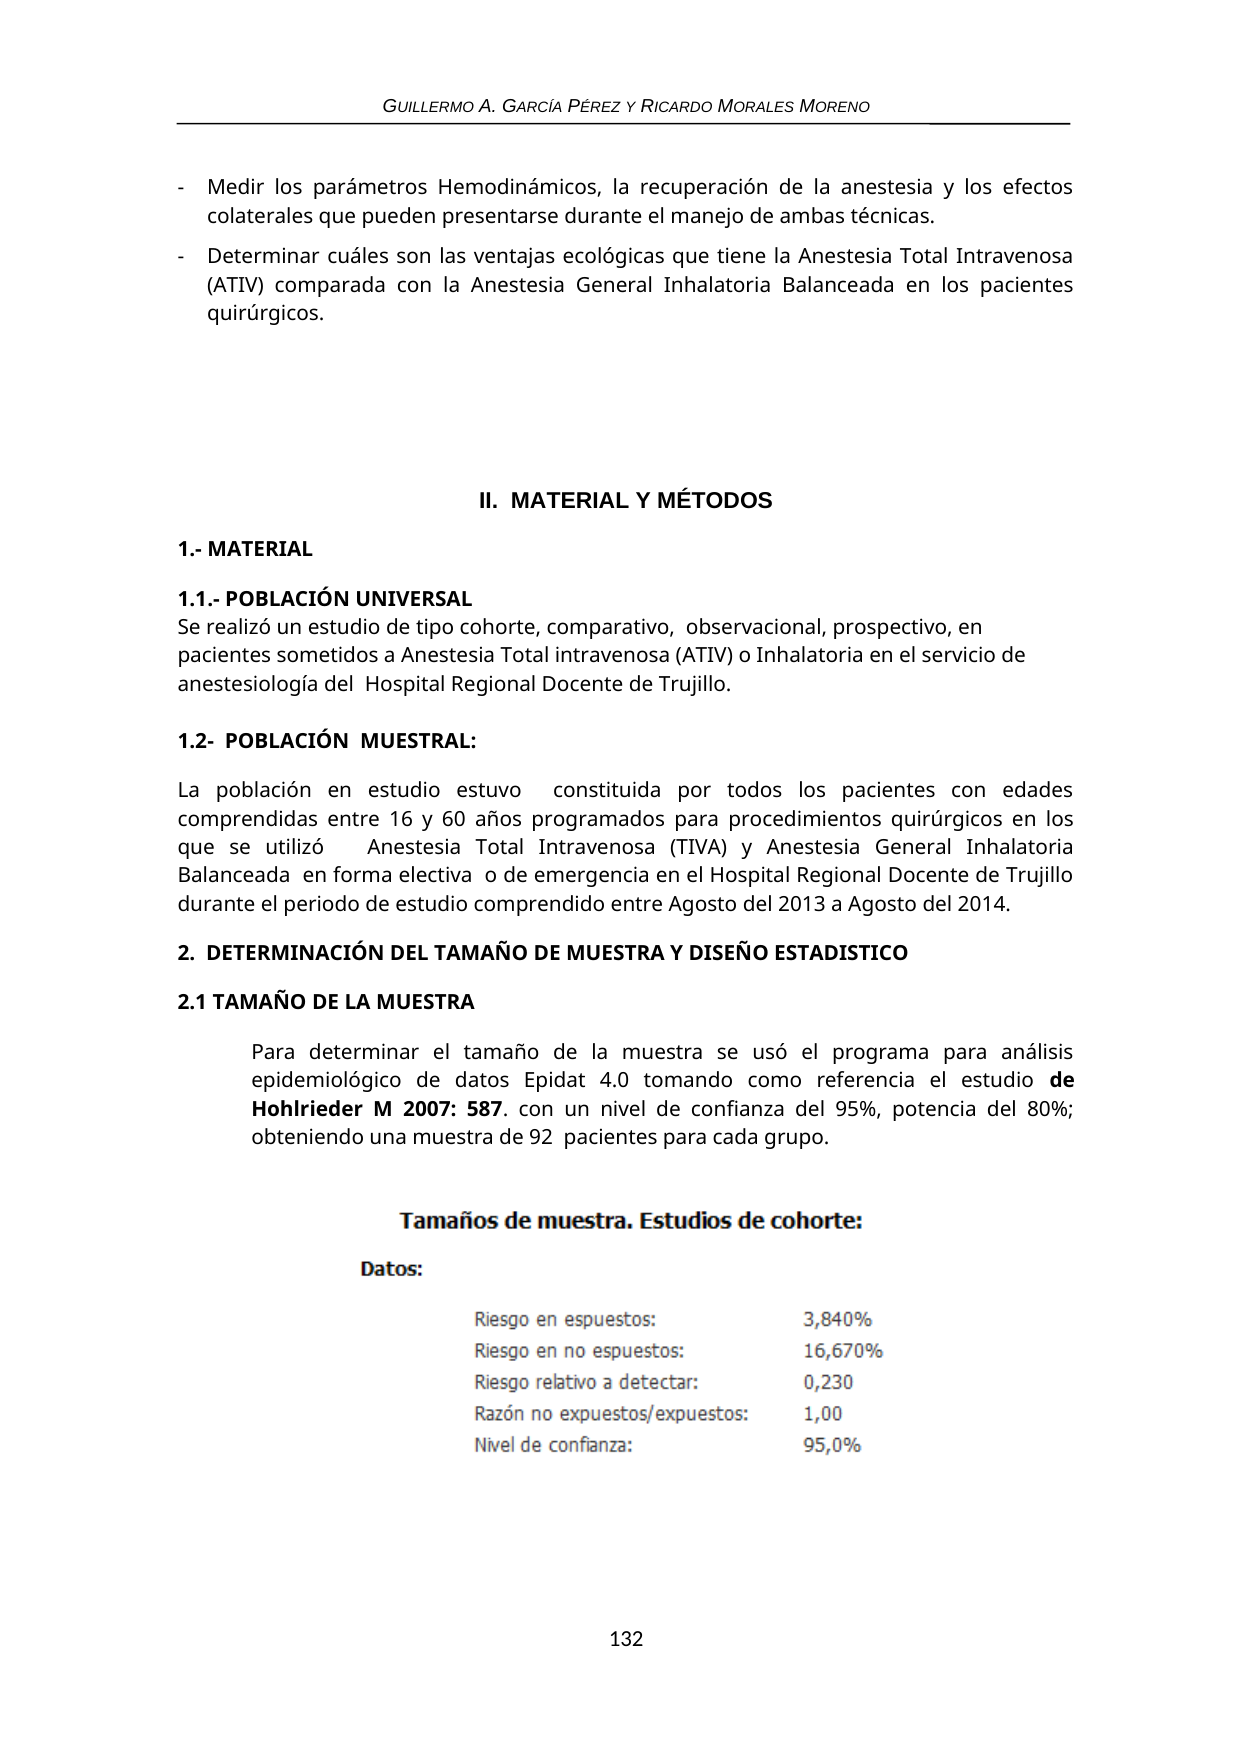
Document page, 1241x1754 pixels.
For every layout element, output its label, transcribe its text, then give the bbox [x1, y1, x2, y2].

text 2. DETERMINACIÓN DEL TAMAÑO DE MUESTRA Y DISEÑO ESTADISTICO [177, 938, 1075, 967]
text Para determinar el tamaño de la muestra se usó el programa para análisis epidemiológico de datos Epidat 4.0 tomando como referencia el estudio de Hohlrieder M 2007: 587. con un nivel de confianza del 95%, potencia del 80%; obteniendo una muestra de 92 pacientes para cada grupo. [251, 1037, 1075, 1151]
text - Medir los parámetros Hemodinámicos, la recuperación de la anestesia y los efectos colaterales que pueden presentarse durante el manejo de ambas técnicas. [177, 172, 1075, 229]
text Se realizó un estudio de tipo cohorte, comparativo, observacional, prospectivo, en pacientes sometidos a Anestesia Total intravenosa (ATIV) o Inhalatoria en el servicio de anestesiología del Hospital Regional Docente de Trujillo. [177, 612, 1075, 697]
text 1.- MATERIAL [177, 534, 1075, 563]
text 2.1 TAMAÑO DE LA MUESTRA [177, 987, 1075, 1016]
picture [348, 1199, 904, 1460]
text 1.2- POBLACIÓN MUESTRAL: [177, 726, 1075, 754]
text 1.1.- POBLACIÓN UNIVERSAL [177, 584, 1075, 612]
text - Determinar cuáles son las ventajas ecológicas que tiene la Anestesia Total Intravenosa (ATIV) comparada con la Anestesia General Inhalatoria Balanceada en los pacientes quirúrgicos. [177, 242, 1075, 327]
text II. MATERIAL Y MÉTODOS [177, 487, 1075, 514]
text La población en estudio estuvo constituida por todos los pacientes con edades comprendidas entre 16 y 60 años programados para procedimientos quirúrgicos en los que se utilizó Anestesia Total Intravenosa (TIVA) y Anestesia General Inhalatoria Balanceada en forma electiva o de emergencia en el Hospital Regional Docente de Trujillo durante el periodo de estudio comprendido entre Agosto del 2013 a Agosto del 2014. [177, 775, 1075, 917]
